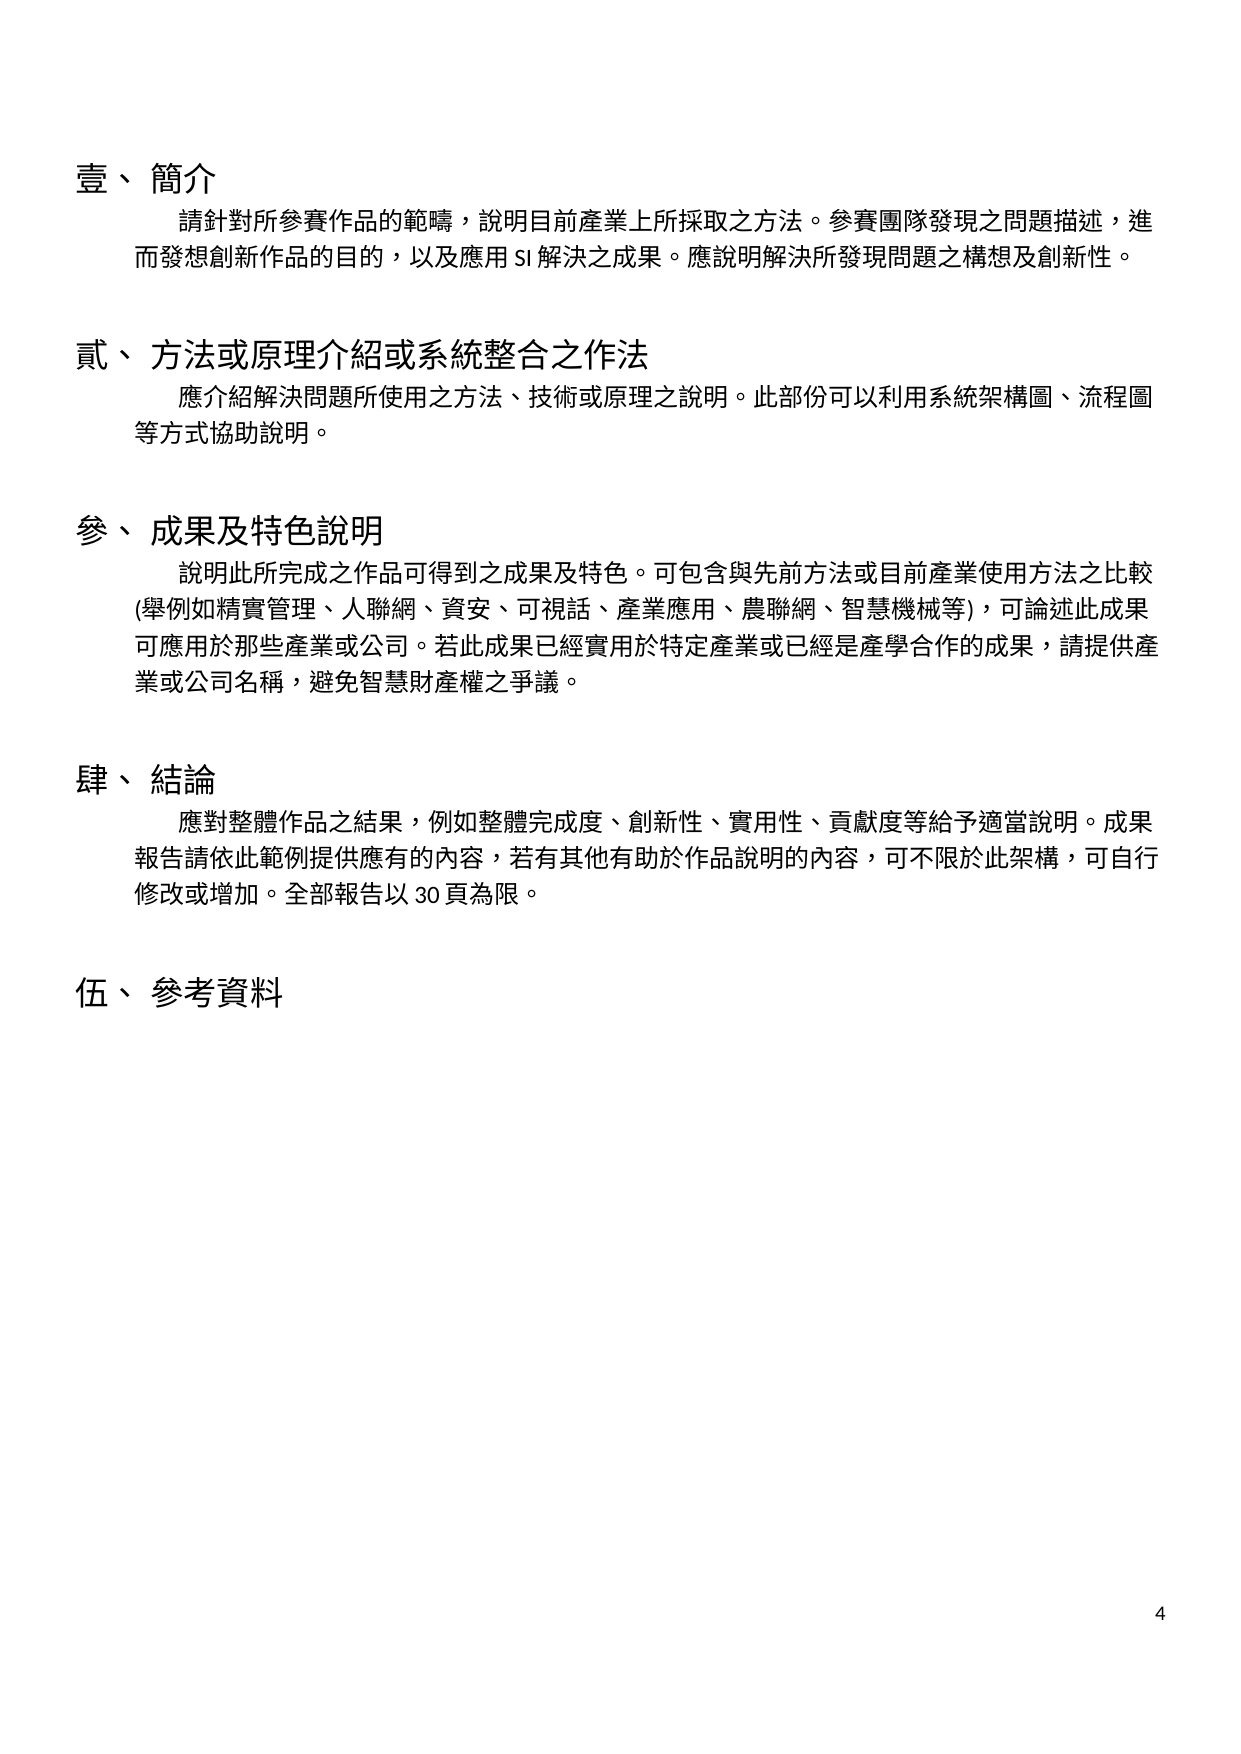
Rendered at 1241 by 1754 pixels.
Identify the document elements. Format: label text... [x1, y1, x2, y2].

text 說明此所完成之作品可得到之成果及特色。可包含與先前方法或目前產業使用方法之比較(舉例如精實管理、人聯網、資安、可視話、產業應用、農聯網、智慧機械等)，可論述此成果可應用於那些產業或公司。若此成果已經實用於特定產業或已經是產學合作的成果，請提供產業或公司名稱，避免智慧財產權之爭議。 [134, 553, 1165, 698]
list 結論 [75, 754, 1165, 802]
list 參考資料 [75, 966, 1165, 1015]
list 簡介 [75, 153, 1165, 201]
list 方法或原理介紹或系統整合之作法 [75, 329, 1165, 377]
text 應介紹解決問題所使用之方法、技術或原理之說明。此部份可以利用系統架構圖、流程圖等方式協助說明。 [134, 377, 1165, 450]
text 請針對所參賽作品的範疇，說明目前產業上所採取之方法。參賽團隊發現之問題描述，進而發想創新作品的目的，以及應用SI解決之成果。應說明解決所發現問題之構想及創新性。 [134, 201, 1165, 273]
text 應對整體作品之結果，例如整體完成度、創新性、實用性、貢獻度等給予適當說明。成果報告請依此範例提供應有的內容，若有其他有助於作品說明的內容，可不限於此架構，可自行修改或增加。全部報告以30頁為限。 [134, 802, 1165, 911]
list 成果及特色說明 [75, 505, 1165, 553]
